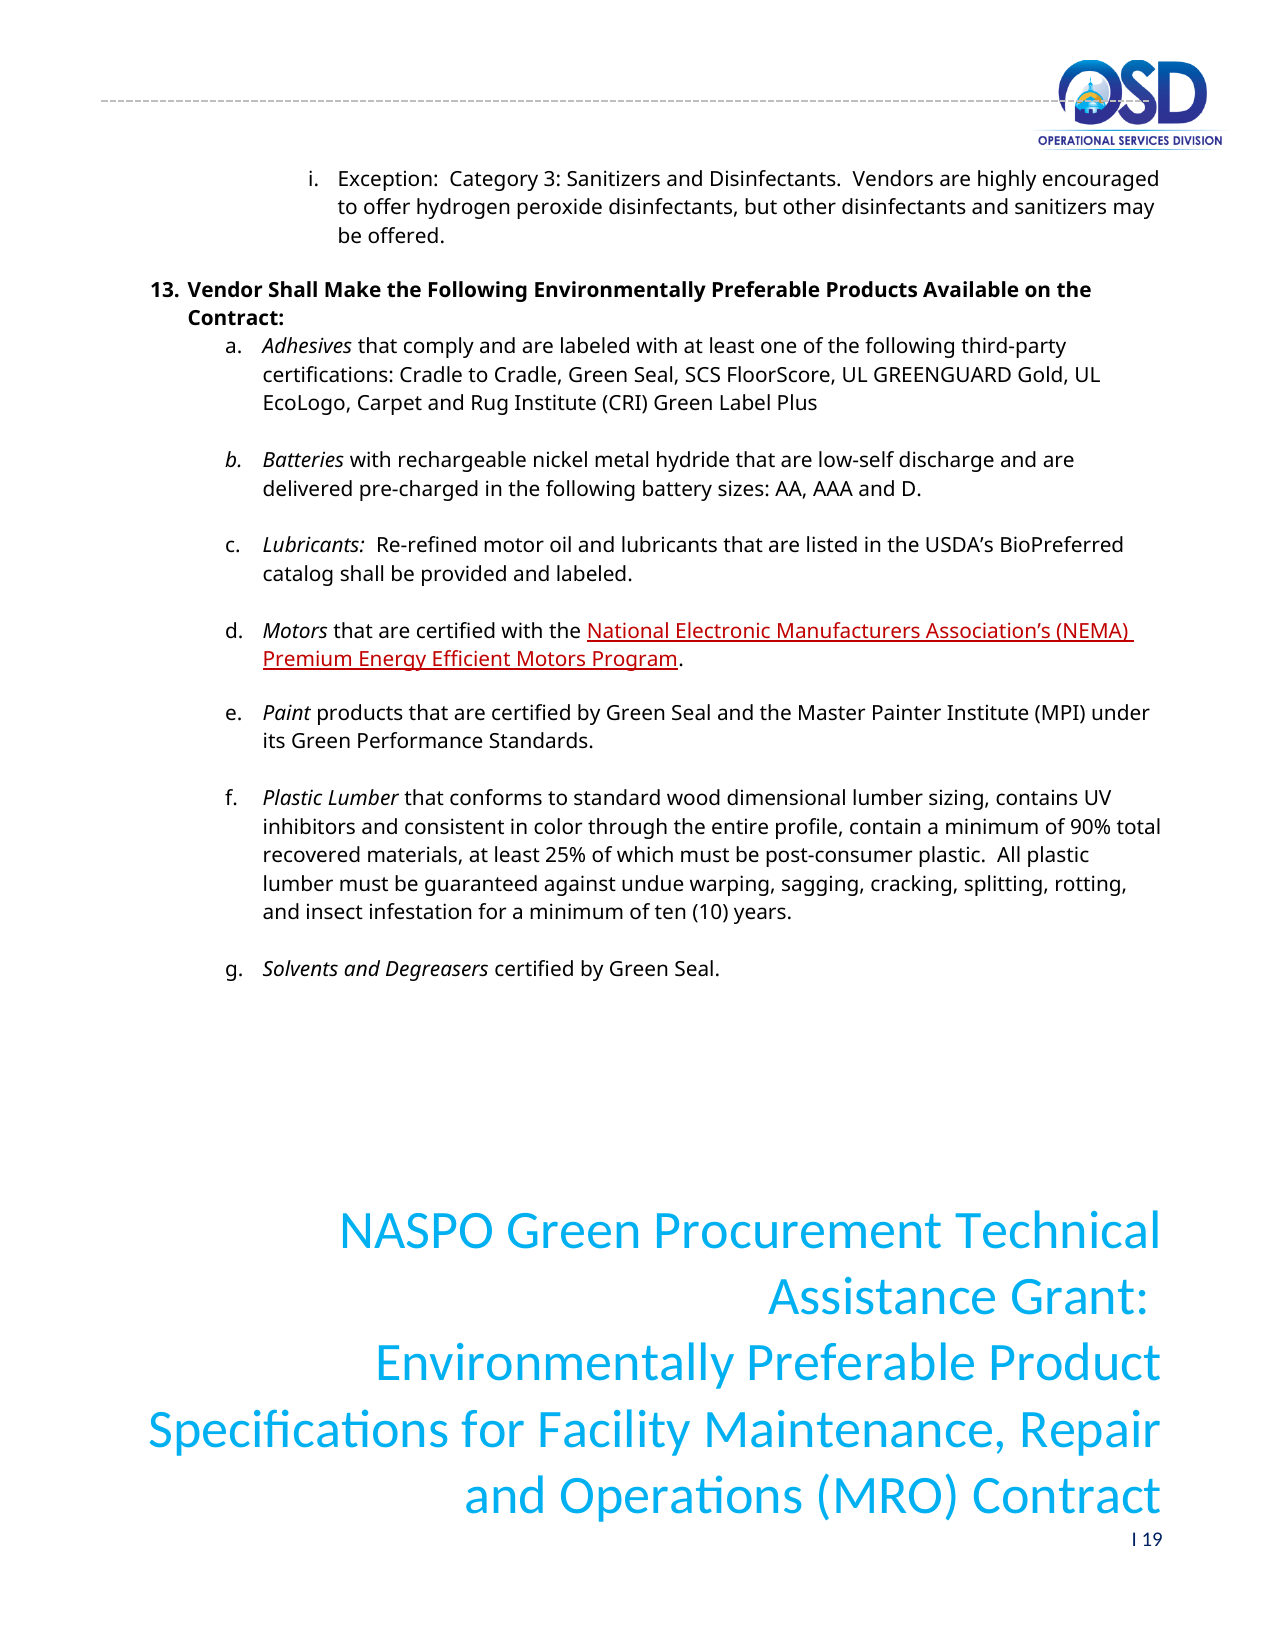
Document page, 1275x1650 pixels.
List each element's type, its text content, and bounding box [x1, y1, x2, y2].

list Lubricants: Re-refined motor oil and lubricants that are listed in the USDA’s BioPreferred catalog shall be provided and labeled. [225, 531, 1162, 587]
list Exception: Category 3: Sanitizers and Disinfectants. Vendors are highly encouraged to offer hydrogen peroxide disinfectants, but other disinfectants and sanitizers may be offered. [319, 164, 1162, 249]
picture [1030, 60, 1229, 150]
list Plastic Lumber that conforms to standard wood dimensional lumber sizing, contains UV inhibitors and consistent in color through the entire profile, contain a minimum of 90% total recovered materials, at least 25% of which must be post-consumer plastic. All plastic lumber must be guaranteed against undue warping, sagging, cracking, splitting, rotting, and insect infestation for a minimum of ten (10) years. [225, 783, 1162, 926]
list Paint products that are certified by Green Seal and the Master Painter Institute (MPI) under its Green Performance Standards. [225, 698, 1162, 755]
list Motors that are certified with the National Electronic Manufacturers Association’s (NEMA) Premium Energy Efficient Motors Program. [225, 616, 1162, 698]
list Vendor Shall Make the Following Environmentally Preferable Products Available on the Contract: [150, 275, 1162, 332]
list Solvents and Degreasers certified by Green Seal. [225, 954, 1162, 983]
list Batteries with rechargeable nickel metal hydride that are low-self discharge and are delivered pre-charged in the following battery sizes: AA, AAA and D. [225, 445, 1162, 502]
list Adhesives that comply and are labeled with at least one of the following third-party certifications: Cradle to Cradle, Green Seal, SCS FloorScore, UL GREENGUARD Gold, UL EcoLogo, Carpet and Rug Institute (CRI) Green Label Plus [225, 332, 1162, 417]
